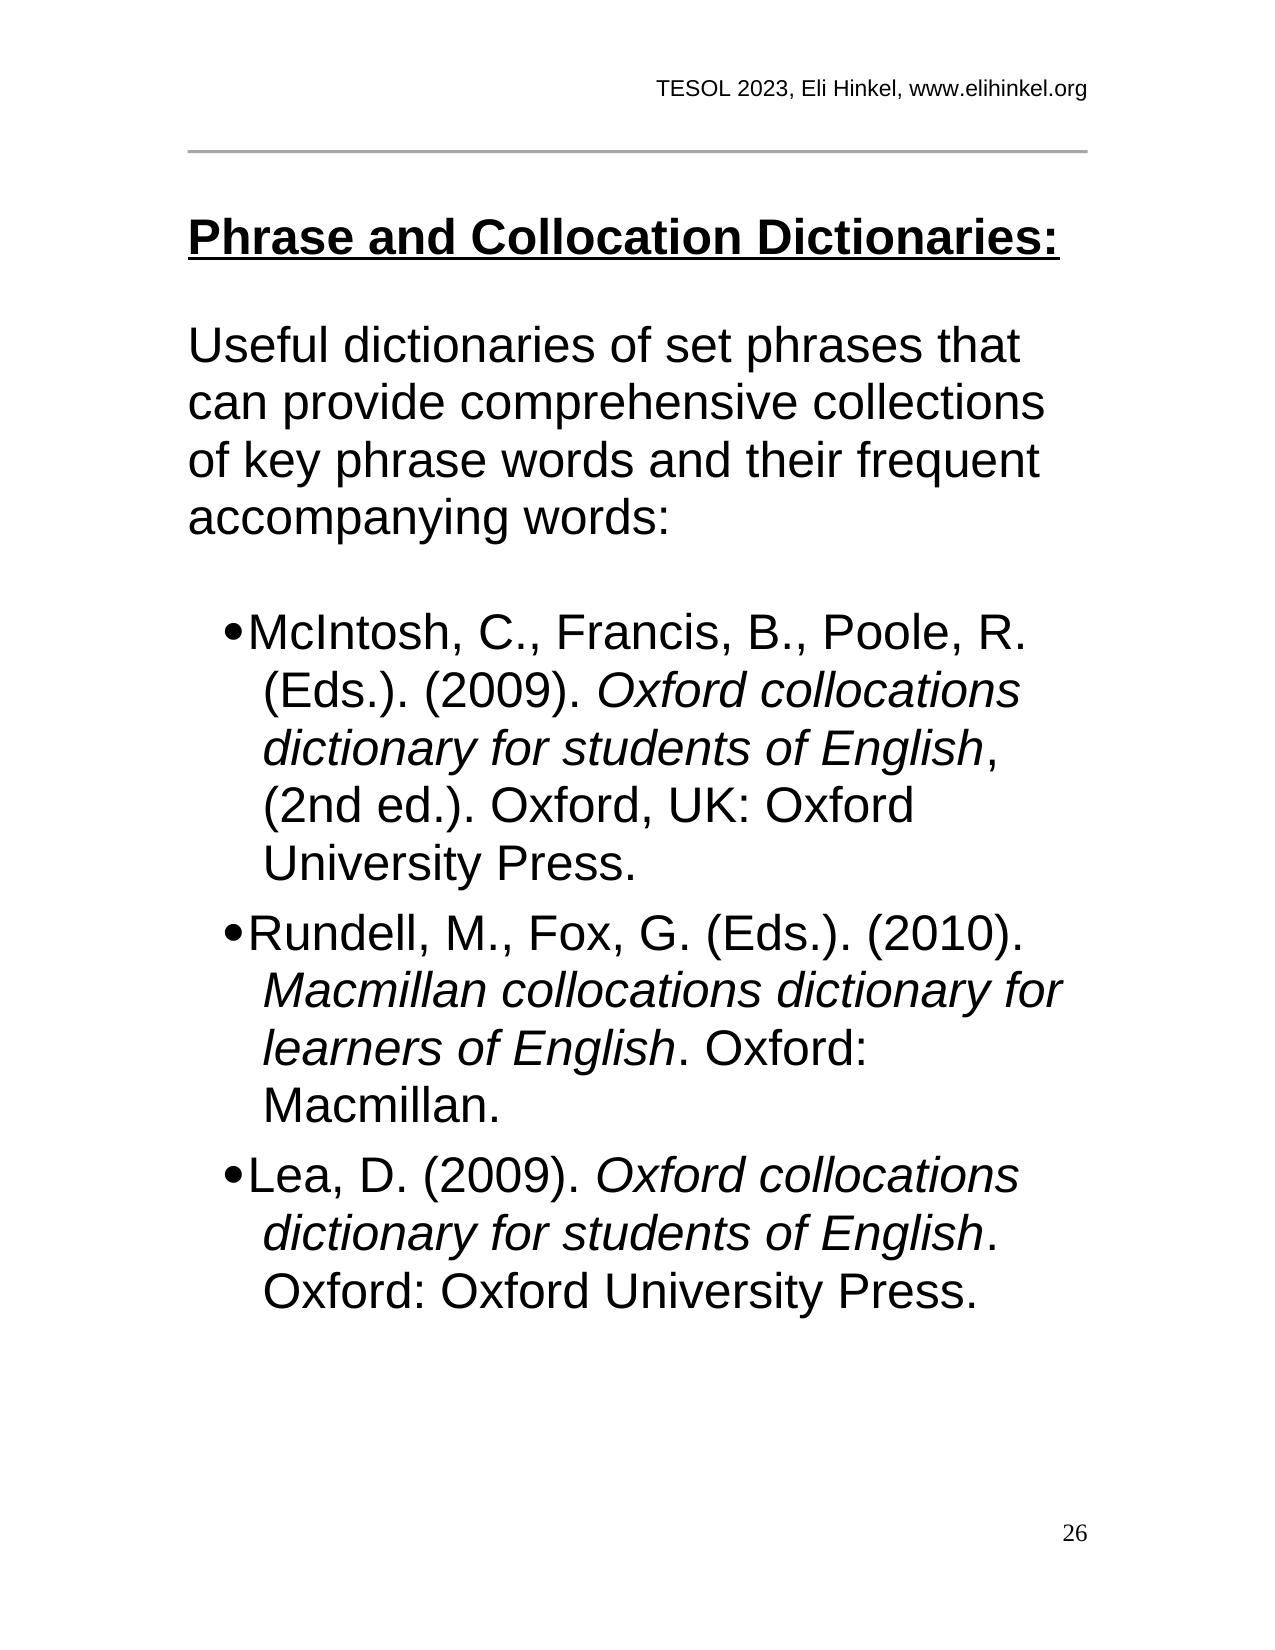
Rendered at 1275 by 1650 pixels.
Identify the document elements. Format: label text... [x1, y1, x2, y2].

list Rundell, M., Fox, G. (Eds.). (2010). Macmillan collocations dictionary for learners of English. Oxford: Macmillan. [225, 903, 1087, 1133]
text Useful dictionaries of set phrases that can provide comprehensive collections of key phrase words and their frequent accompanying words: [187, 315, 1087, 545]
list Lea, D. (2009). Oxford collocations dictionary for students of English. Oxford: Oxford University Press. [225, 1146, 1087, 1319]
list McIntosh, C., Francis, B., Poole, R. (Eds.). (2009). Oxford collocations dictionary for students of English, (2nd ed.). Oxford, UK: Oxford University Press. [225, 603, 1087, 891]
text Phrase and Collocation Dictionaries: [187, 207, 1087, 265]
